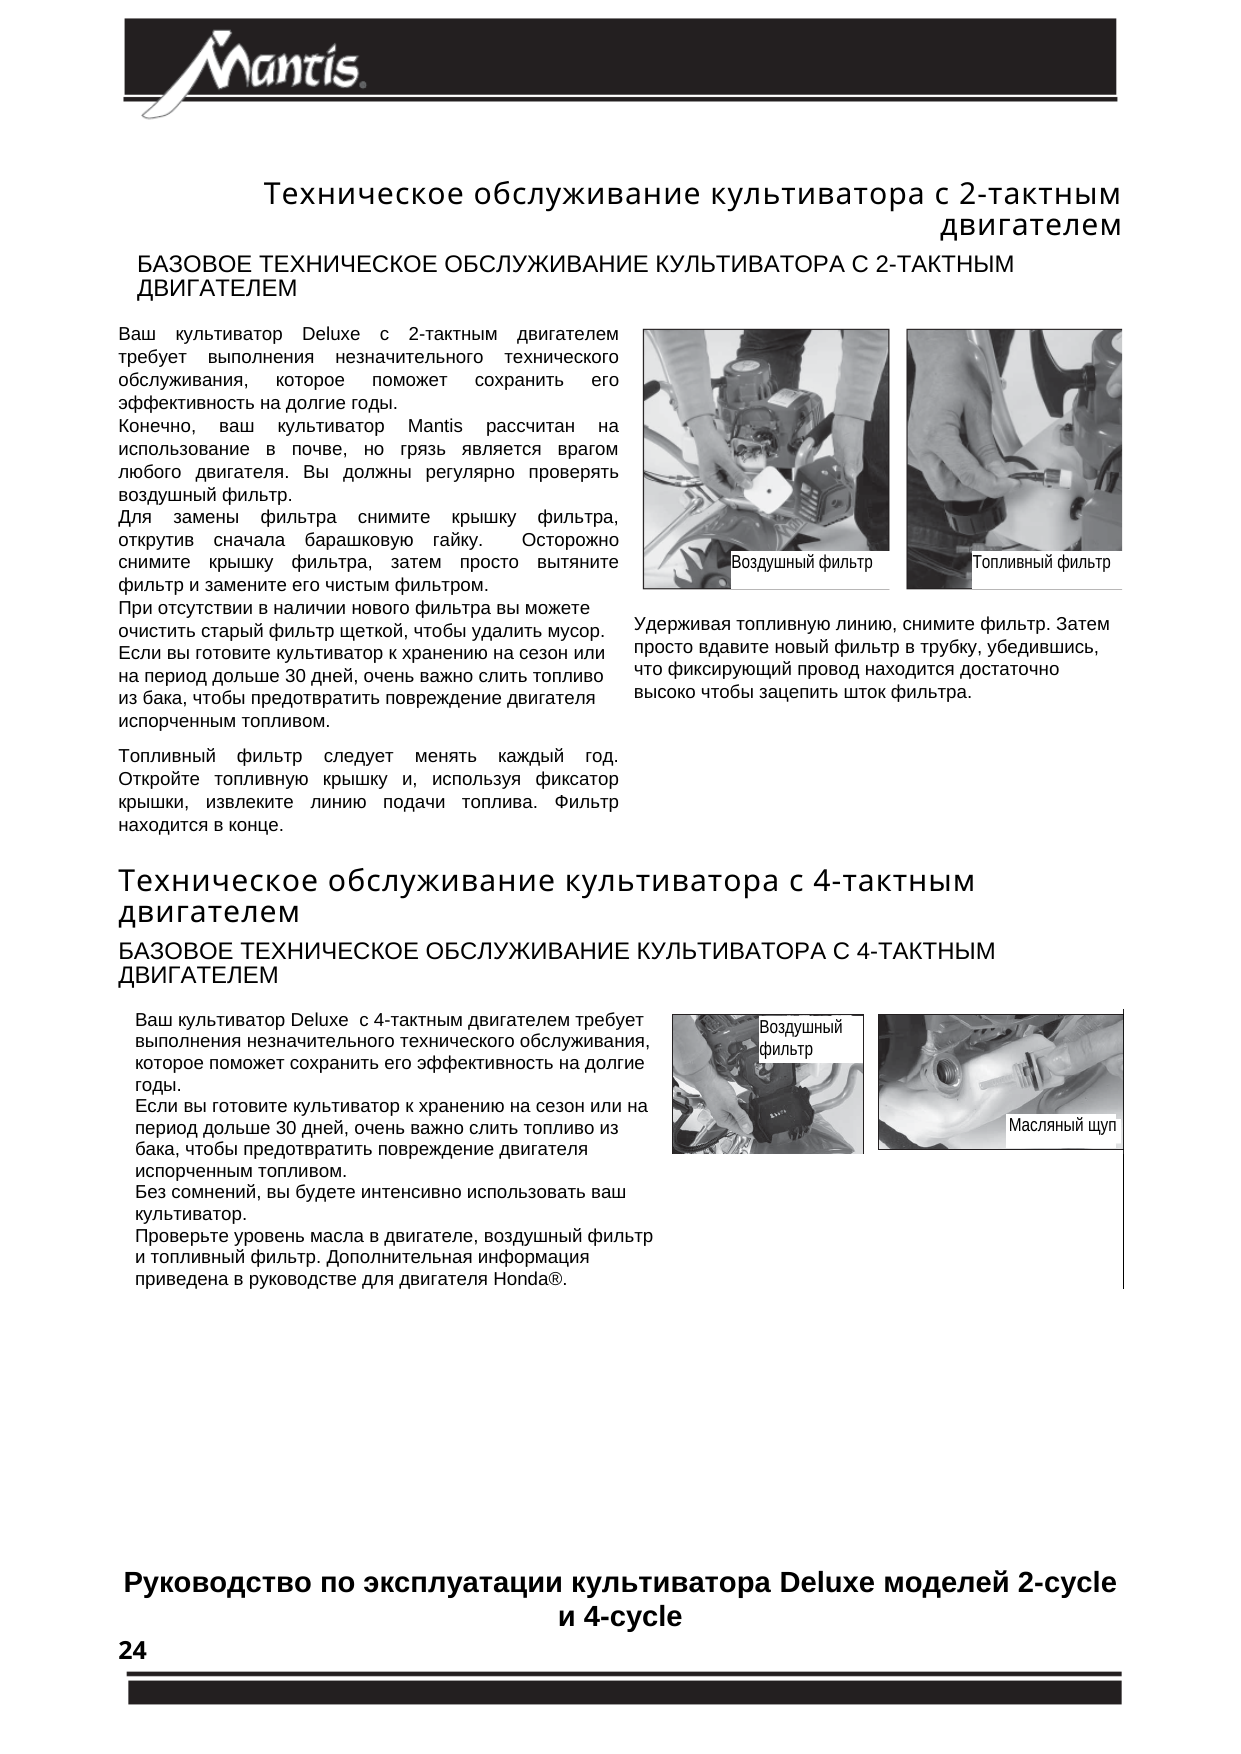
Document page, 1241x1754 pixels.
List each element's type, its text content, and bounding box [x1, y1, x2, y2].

table_header Ваш культиватор Deluxe с 2-тактным двигателем требует выполнения незначительного технического обслуживания, которое поможет сохранить его эффективность на долгие годы. Конечно, ваш культиватор Mantis рассчитан на использование в почве, но грязь является врагом любого двигателя. Вы должны регулярно проверять воздушный фильтр. Для замены фильтра снимите крышку фильтра, открутив сначала барашковую гайку. Осторожно снимите крышку фильтра, затем просто вытяните фильтр и замените его чистым фильтром. При отсутствии в наличии нового фильтра вы можете очистить старый фильтр щеткой, чтобы удалить мусор. Если вы готовите культиватор к хранению на сезон или на период дольше 30 дней, очень важно слить топливо из бака, чтобы предотвратить повреждение двигателя испорченным топливом. Топливный фильтр следует менять каждый год. Откройте топливную крышку и, используя фиксатор крышки, извлеките линию подачи топлива. Фильтр находится в конце. [117, 322, 620, 843]
table_header Ваш культиватор Deluxe с 4-тактным двигателем требует выполнения незначительного технического обслуживания, которое поможет сохранить его эффективность на долгие годы. Если вы готовите культиватор к хранению на сезон или на период дольше 30 дней, очень важно слить топливо из бака, чтобы предотвратить повреждение двигателя испорченным топливом. Без сомнений, вы будете интенсивно использовать ваш культиватор. Проверьте уровень масла в двигателе, воздушный фильтр и топливный фильтр. Дополнительная информация приведена в руководстве для двигателя Honda®. [117, 1009, 657, 1289]
text Техническое обслуживание культиватора с 2-тактным двигателем [118, 181, 1122, 241]
text Техническое обслуживание культиватора с 4-тактным двигателем [118, 868, 1122, 928]
table_cell Удерживая топливную линию, снимите фильтр. Затем просто вдавите новый фильтр в трубку, убедившись, что фиксирующий провод находится достаточно высоко чтобы зацепить шток фильтра. [620, 613, 1122, 843]
text БАЗОВОЕ ТЕХНИЧЕСКОЕ ОБСЛУЖИВАНИЕ КУЛЬТИВАТОРА С 4-ТАКТНЫМ ДВИГАТЕЛЕМ [118, 941, 1122, 988]
table_header [620, 322, 1122, 613]
text БАЗОВОЕ ТЕХНИЧЕСКОЕ ОБСЛУЖИВАНИЕ КУЛЬТИВАТОРА С 2-ТАКТНЫМ ДВИГАТЕЛЕМ [137, 253, 1122, 301]
table_header [657, 1009, 1123, 1289]
